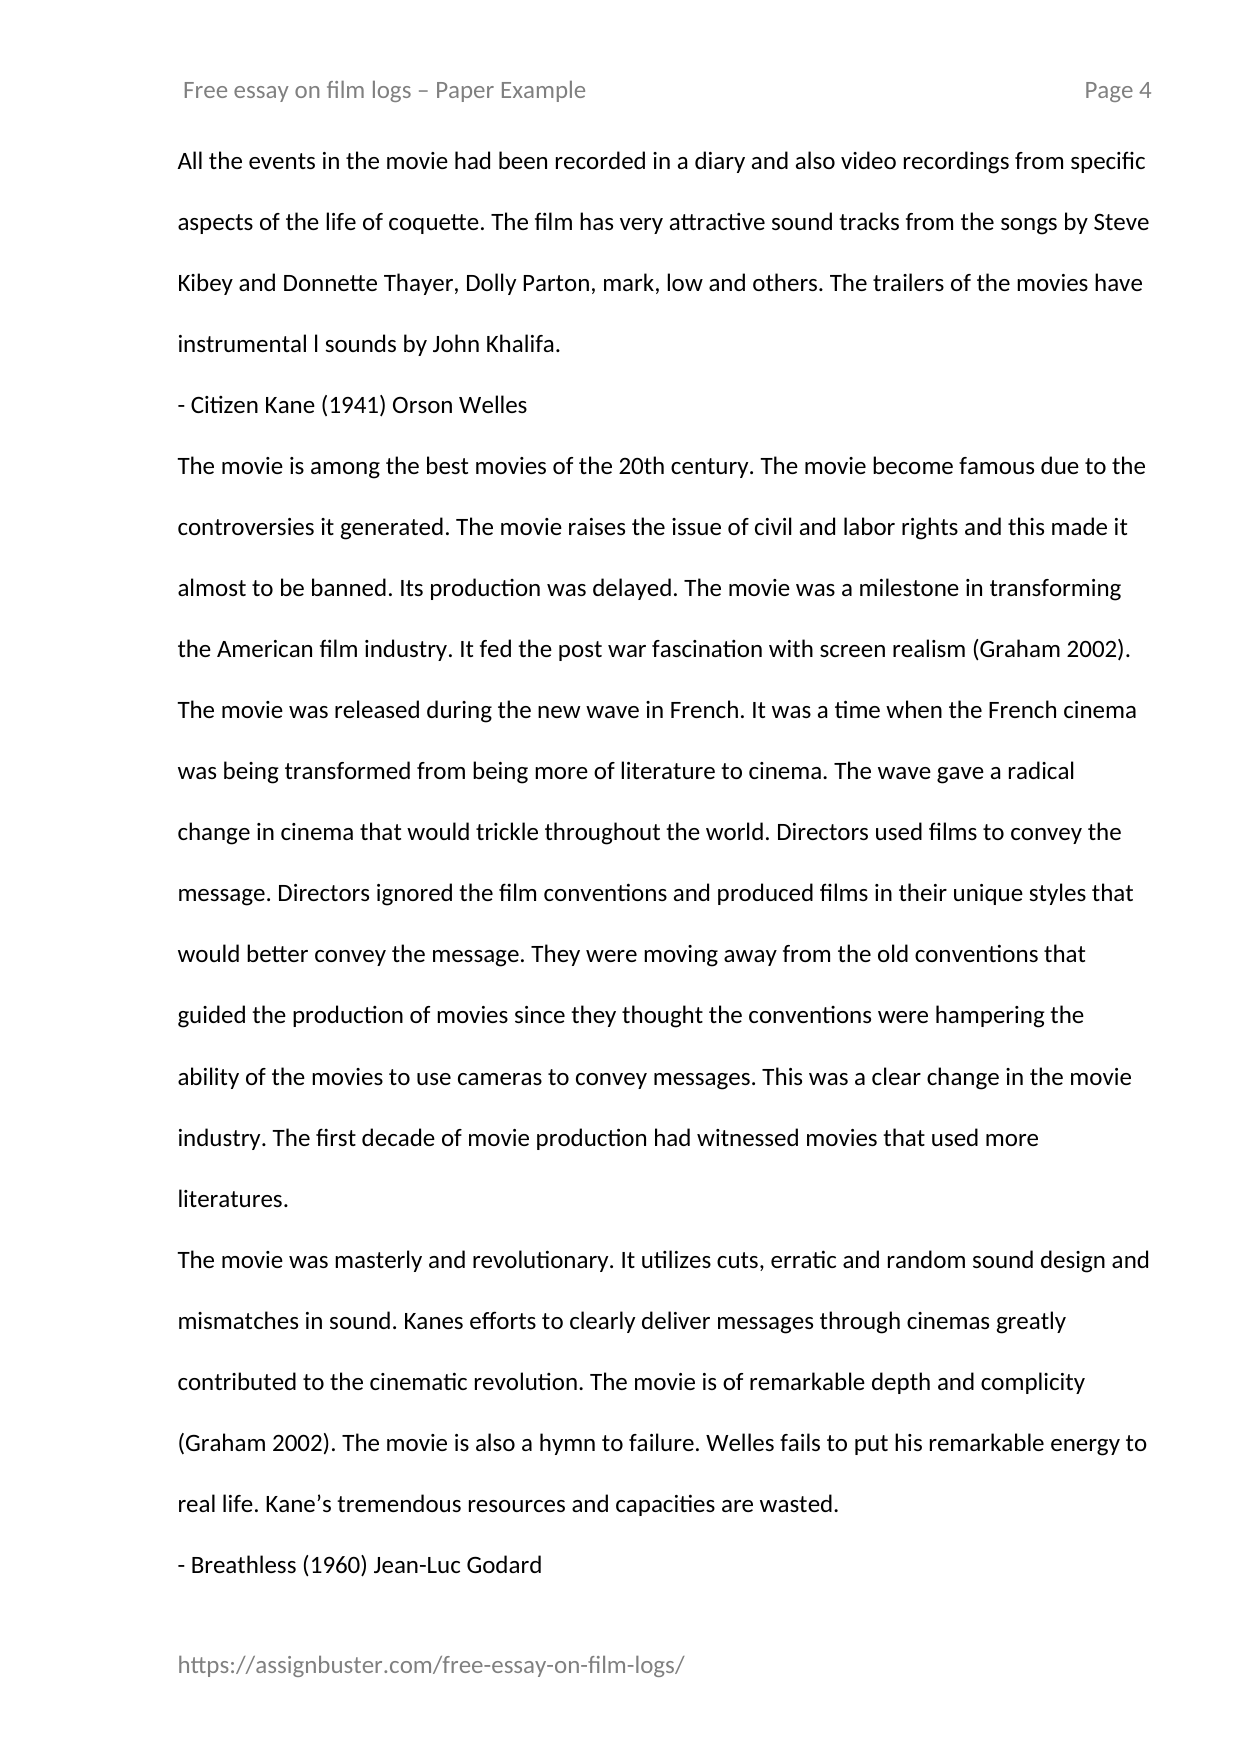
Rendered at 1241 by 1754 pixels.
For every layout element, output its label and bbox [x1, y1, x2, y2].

text [177, 145, 1152, 1579]
